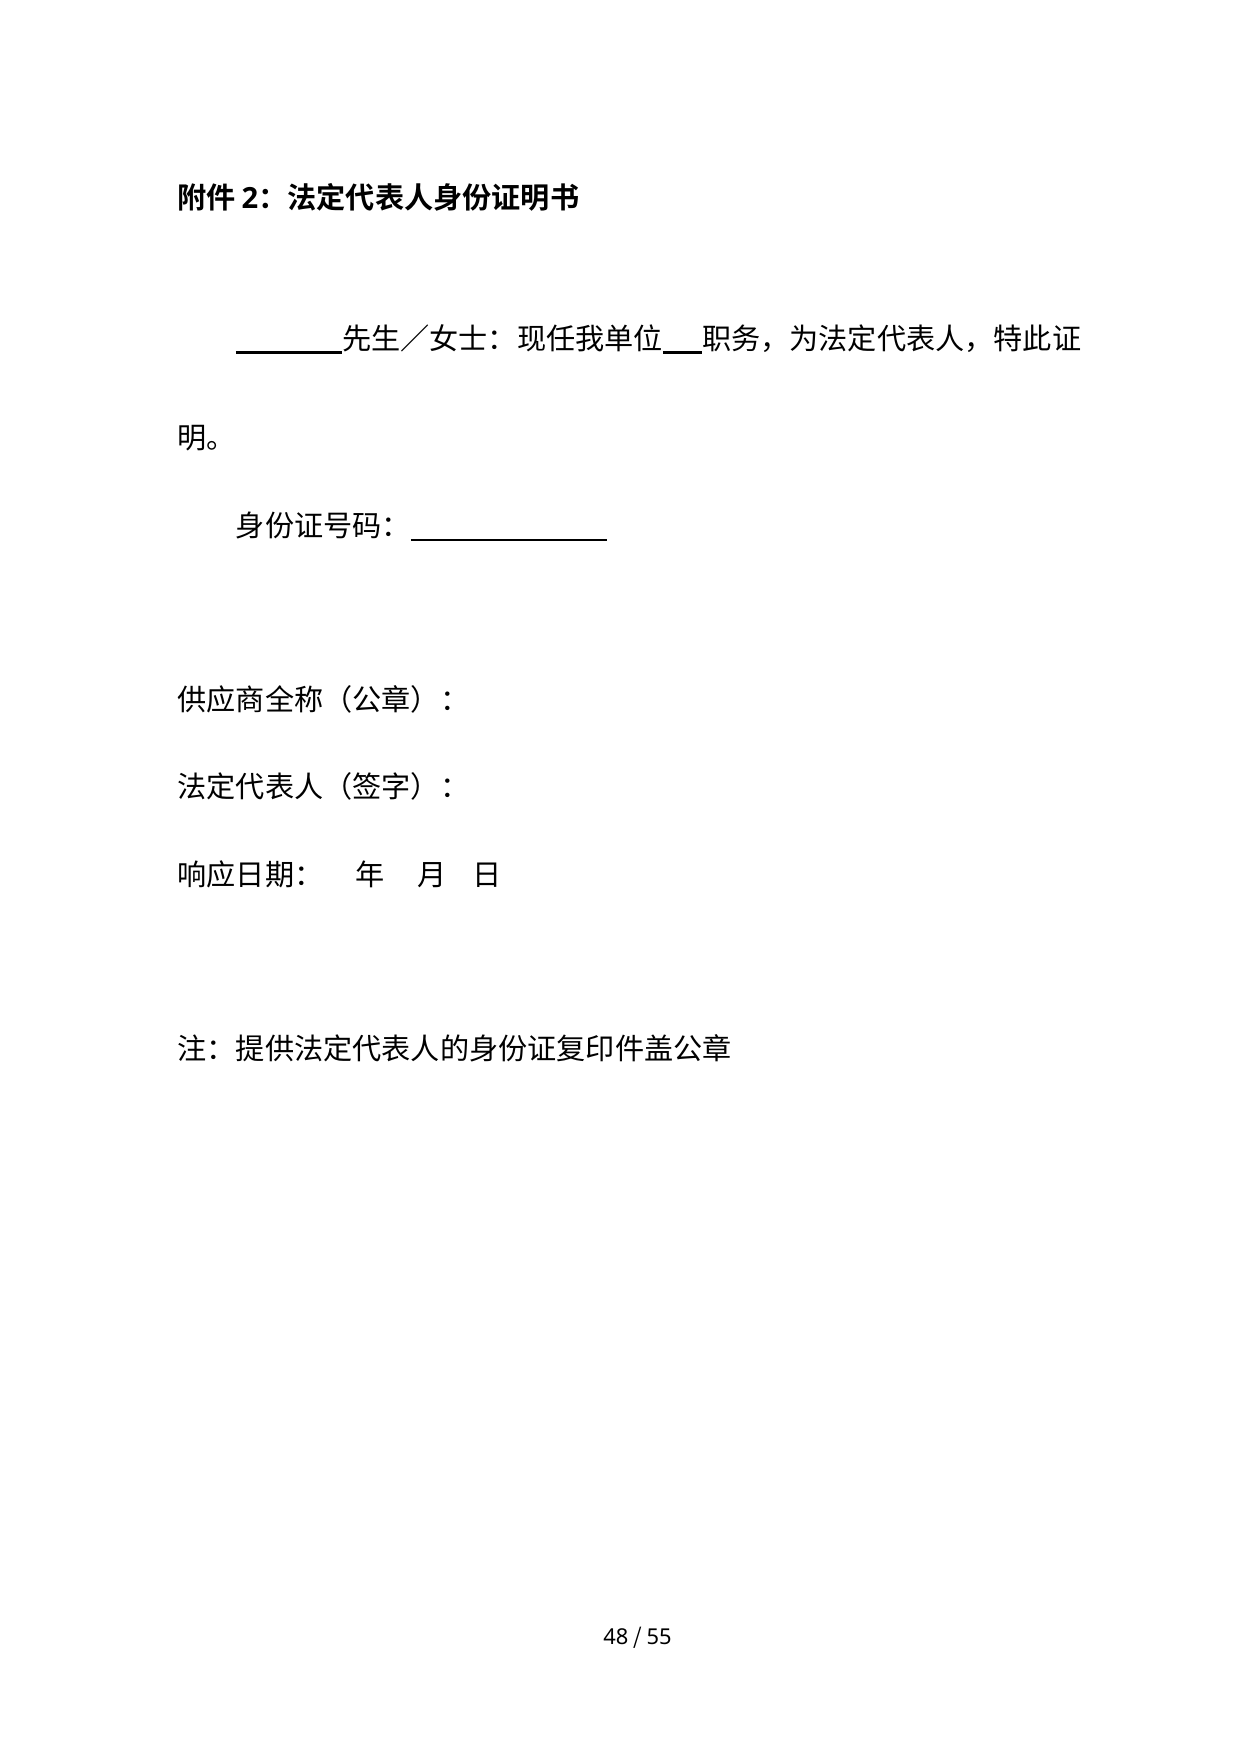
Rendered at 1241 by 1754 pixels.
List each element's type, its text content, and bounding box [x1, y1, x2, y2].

text 法定代表人（签字）： [177, 752, 1092, 818]
text 身份证号码： [177, 490, 1092, 557]
text 先生／女士：现任我单位 职务，为法定代表人，特此证明。 [177, 303, 1092, 469]
text 注：提供法定代表人的身份证复印件盖公章 [177, 1013, 1092, 1080]
text 供应商全称（公章）： [177, 664, 1092, 731]
text 响应日期： 年 月 日 [177, 839, 1092, 906]
text 附件2：法定代表人身份证明书 [177, 162, 1092, 229]
